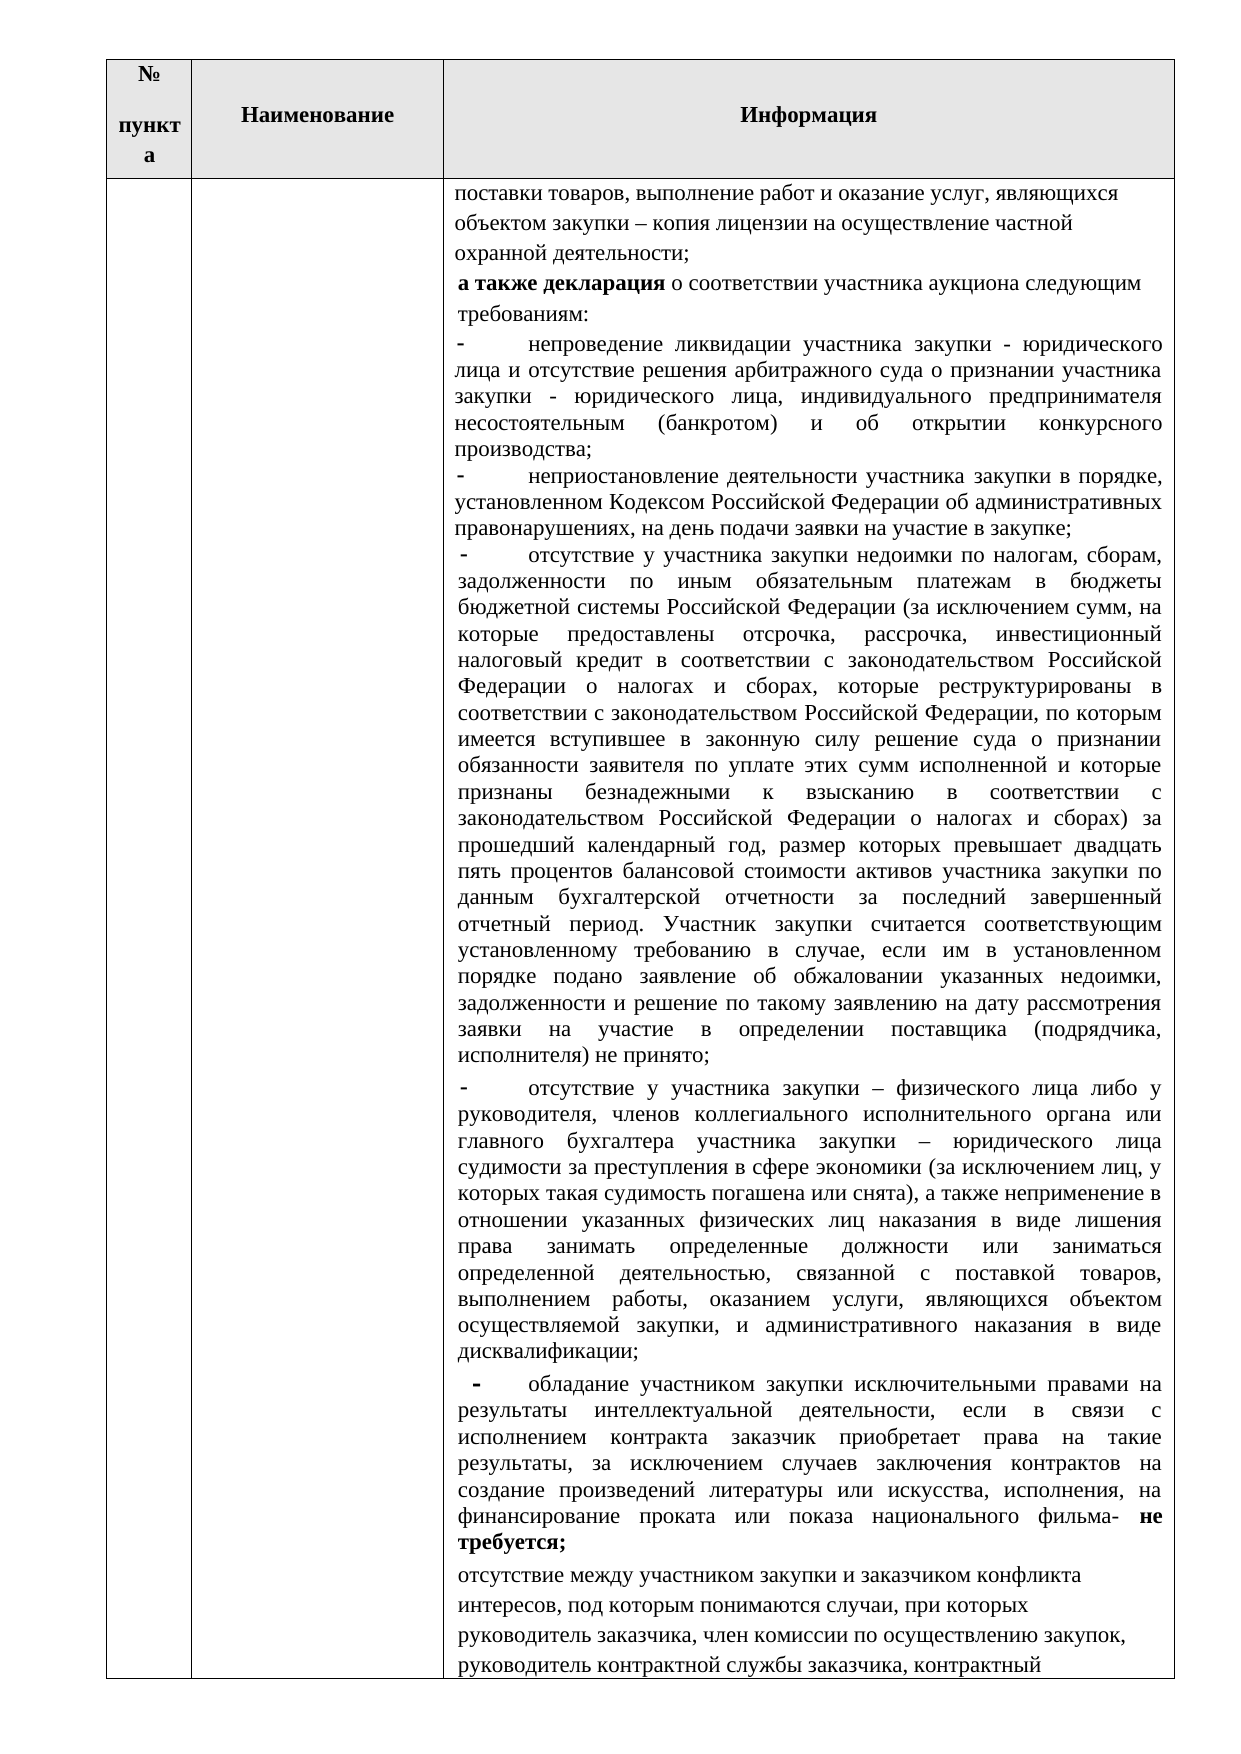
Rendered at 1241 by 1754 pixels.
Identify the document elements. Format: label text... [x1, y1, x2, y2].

table_cell [107, 179, 191, 1678]
table_header № пункта [107, 60, 191, 178]
table_header Наименование [192, 60, 443, 178]
table_header Информация [444, 60, 1174, 178]
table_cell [192, 179, 443, 1678]
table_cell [444, 179, 1174, 1678]
